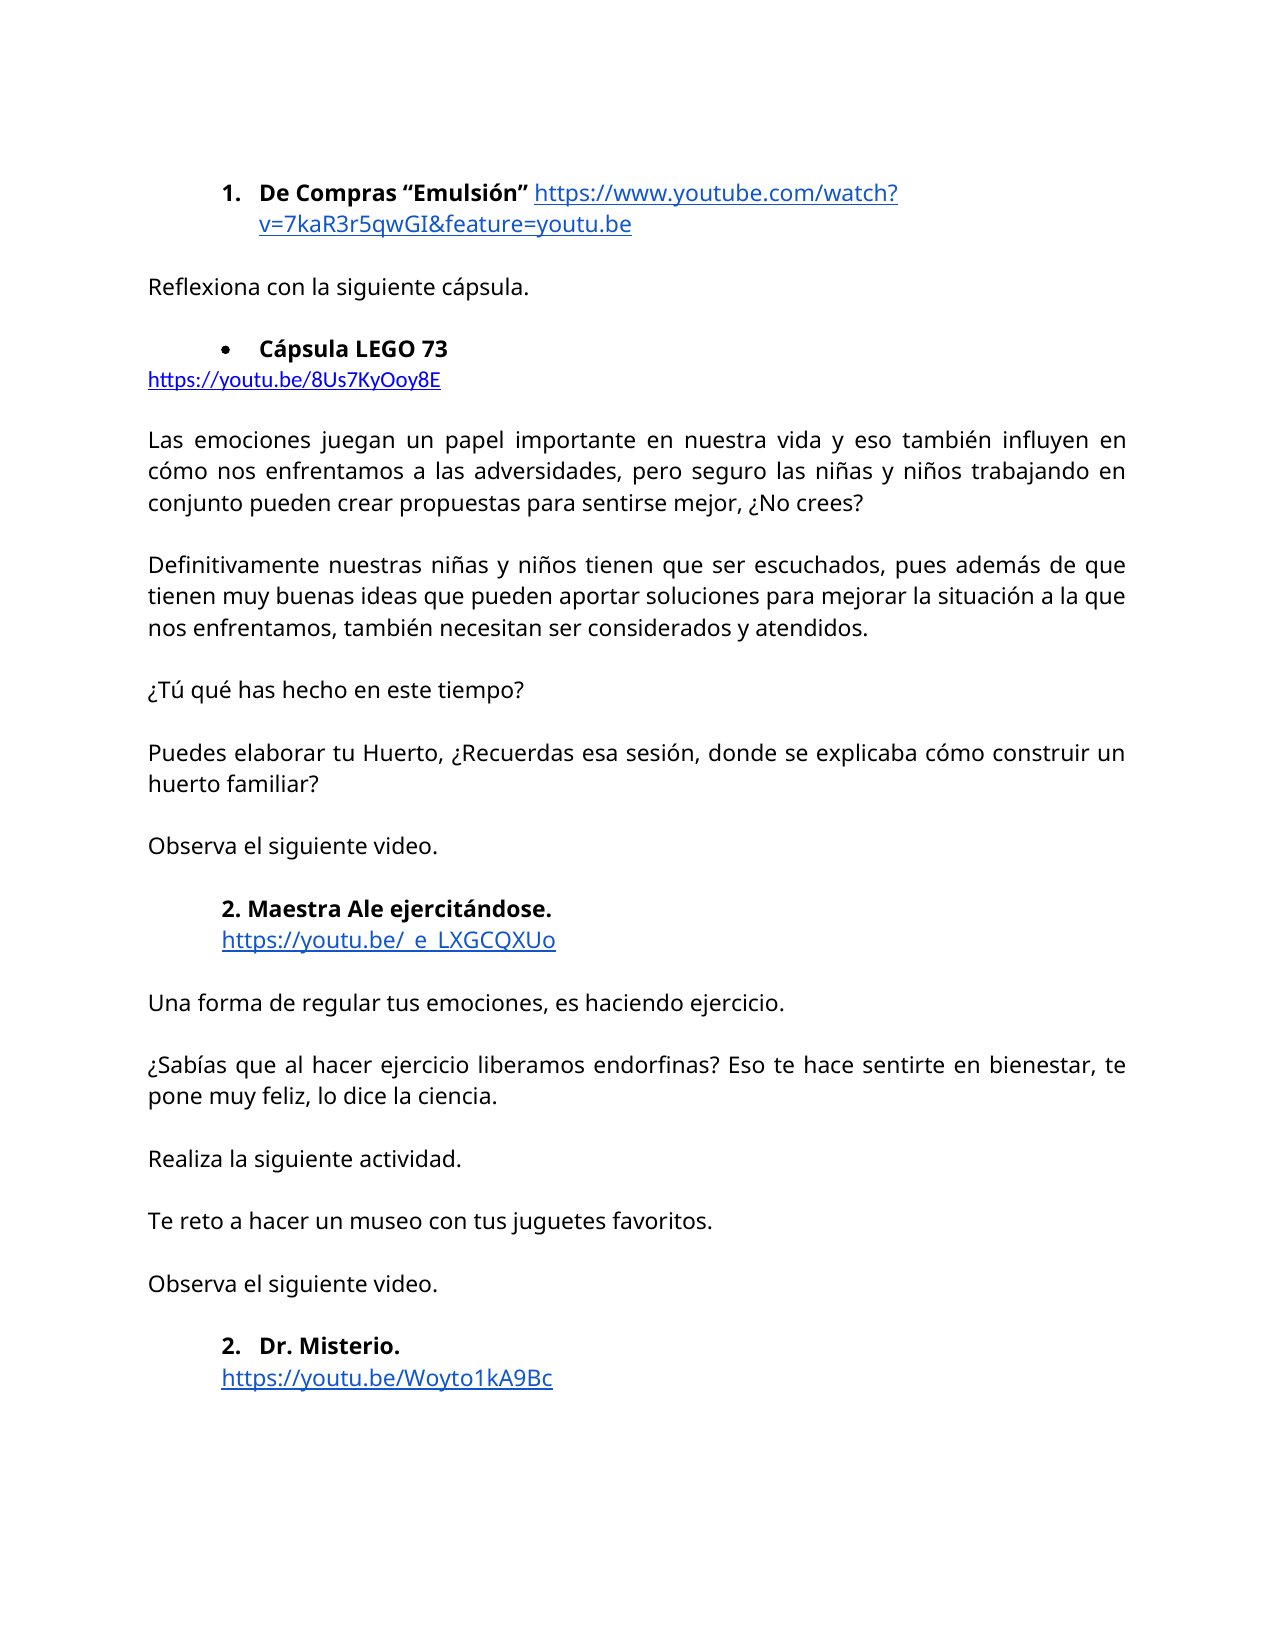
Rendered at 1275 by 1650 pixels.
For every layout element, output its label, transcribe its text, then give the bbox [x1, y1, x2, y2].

list Cápsula LEGO 73 [221, 333, 1127, 365]
text Te reto a hacer un museo con tus juguetes favoritos. [148, 1205, 1127, 1236]
text Una forma de regular tus emociones, es haciendo ejercicio. [148, 986, 1127, 1018]
text Puedes elaborar tu Huerto, ¿Recuerdas esa sesión, donde se explicaba cómo construir un huerto familiar? [148, 736, 1127, 799]
text 2. Maestra Ale ejercitándose. [221, 893, 1127, 924]
text Definitivamente nuestras niñas y niños tienen que ser escuchados, pues además de que tienen muy buenas ideas que pueden aportar soluciones para mejorar la situación a la que nos enfrentamos, también necesitan ser considerados y atendidos. [148, 549, 1127, 643]
text Observa el siguiente video. [148, 1268, 1127, 1299]
text https://youtu.be/8Us7KyOoy8E [148, 365, 1127, 393]
text Realiza la siguiente actividad. [148, 1143, 1127, 1174]
text ¿Tú qué has hecho en este tiempo? [148, 674, 1127, 705]
text Reflexiona con la siguiente cápsula. [148, 271, 1127, 302]
text https://youtu.be/Woyto1kA9Bc [221, 1361, 1127, 1393]
list De Compras “Emulsión” https://www.youtube.com/watch?v=7kaR3r5qwGI&feature=youtu.be [221, 177, 1127, 240]
text Observa el siguiente video. [148, 830, 1127, 861]
text Las emociones juegan un papel importante en nuestra vida y eso también influyen en cómo nos enfrentamos a las adversidades, pero seguro las niñas y niños trabajando en conjunto pueden crear propuestas para sentirse mejor, ¿No crees? [148, 424, 1127, 518]
text https://youtu.be/_e_LXGCQXUo [221, 924, 1127, 955]
text ¿Sabías que al hacer ejercicio liberamos endorfinas? Eso te hace sentirte en bienestar, te pone muy feliz, lo dice la ciencia. [148, 1049, 1127, 1111]
list Dr. Misterio. [221, 1330, 1127, 1361]
